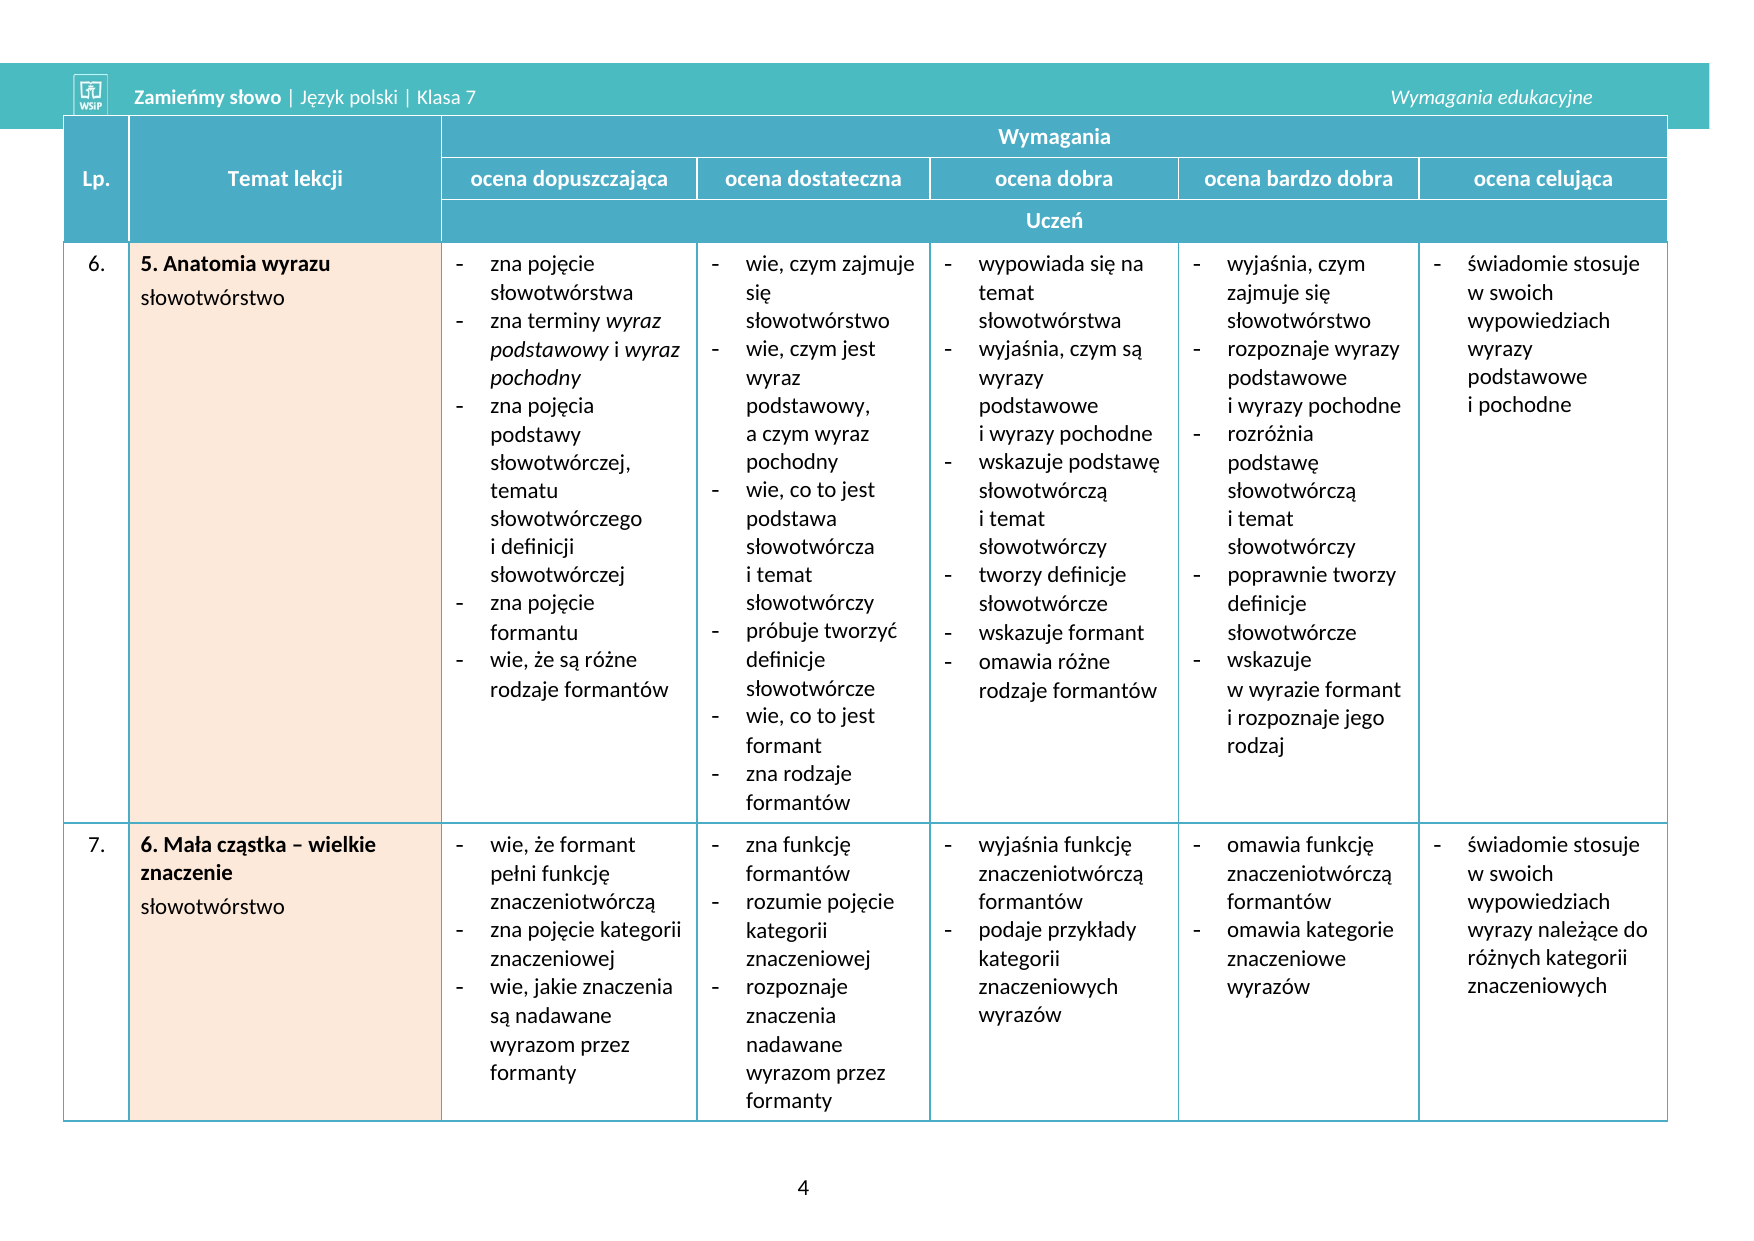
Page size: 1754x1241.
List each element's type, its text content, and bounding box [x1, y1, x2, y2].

table_cell ocena dopuszczająca [442, 158, 696, 199]
table_cell 7. [64, 824, 128, 1120]
table_cell zna pojęcie słowotwórstwa zna terminy wyraz podstawowy i wyraz pochodny zna pojęcia podstawy słowotwórczej, tematu słowotwórczego i definicji słowotwórczej zna pojęcie formantu wie, że są różne rodzaje formantów [442, 243, 696, 822]
table_header Lp. [64, 116, 128, 241]
table_header Temat lekcji [130, 116, 441, 241]
table_cell wypowiada się na temat słowotwórstwa wyjaśnia, czym są wyrazy podstawowe i wyrazy pochodne wskazuje podstawę słowotwórczą i temat słowotwórczy tworzy definicje słowotwórcze wskazuje formant omawia różne rodzaje formantów [931, 243, 1178, 822]
table_cell zna funkcję formantów rozumie pojęcie kategorii znaczeniowej rozpoznaje znaczenia nadawane wyrazom przez formanty [698, 824, 929, 1120]
table_cell 6. Mała cząstka – wielkie znaczenie słowotwórstwo [130, 824, 441, 1120]
picture [0, 63, 1710, 129]
table_cell wie, czym zajmuje się słowotwórstwo wie, czym jest wyraz podstawowy, a czym wyraz pochodny wie, co to jest podstawa słowotwórcza i temat słowotwórczy próbuje tworzyć definicje słowotwórcze wie, co to jest formant zna rodzaje formantów [698, 243, 929, 822]
table_cell omawia funkcję znaczeniotwórczą formantów omawia kategorie znaczeniowe wyrazów [1179, 824, 1418, 1120]
table_cell Uczeń [442, 200, 1667, 241]
table_cell ocena dobra [931, 158, 1178, 199]
table_cell ocena celująca [1420, 158, 1667, 199]
table_cell 5. Anatomia wyrazu słowotwórstwo [130, 243, 441, 822]
table_cell 6. [64, 243, 128, 822]
table_cell ocena dostateczna [698, 158, 929, 199]
table_cell wie, że formant pełni funkcję znaczeniotwórczą zna pojęcie kategorii znaczeniowej wie, jakie znaczenia są nadawane wyrazom przez formanty [442, 824, 696, 1120]
table_cell wyjaśnia funkcję znaczeniotwórczą formantów podaje przykłady kategorii znaczeniowych wyrazów [931, 824, 1178, 1120]
table_cell świadomie stosuje w swoich wypowiedziach wyrazy podstawowe i pochodne [1420, 243, 1667, 822]
table_cell świadomie stosuje w swoich wypowiedziach wyrazy należące do różnych kategorii znaczeniowych [1420, 824, 1667, 1120]
table_cell ocena bardzo dobra [1179, 158, 1418, 199]
table_header Wymagania [442, 116, 1667, 157]
table_cell wyjaśnia, czym zajmuje się słowotwórstwo rozpoznaje wyrazy podstawowe i wyrazy pochodne rozróżnia podstawę słowotwórczą i temat słowotwórczy poprawnie tworzy definicje słowotwórcze wskazuje w wyrazie formant i rozpoznaje jego rodzaj [1179, 243, 1418, 822]
